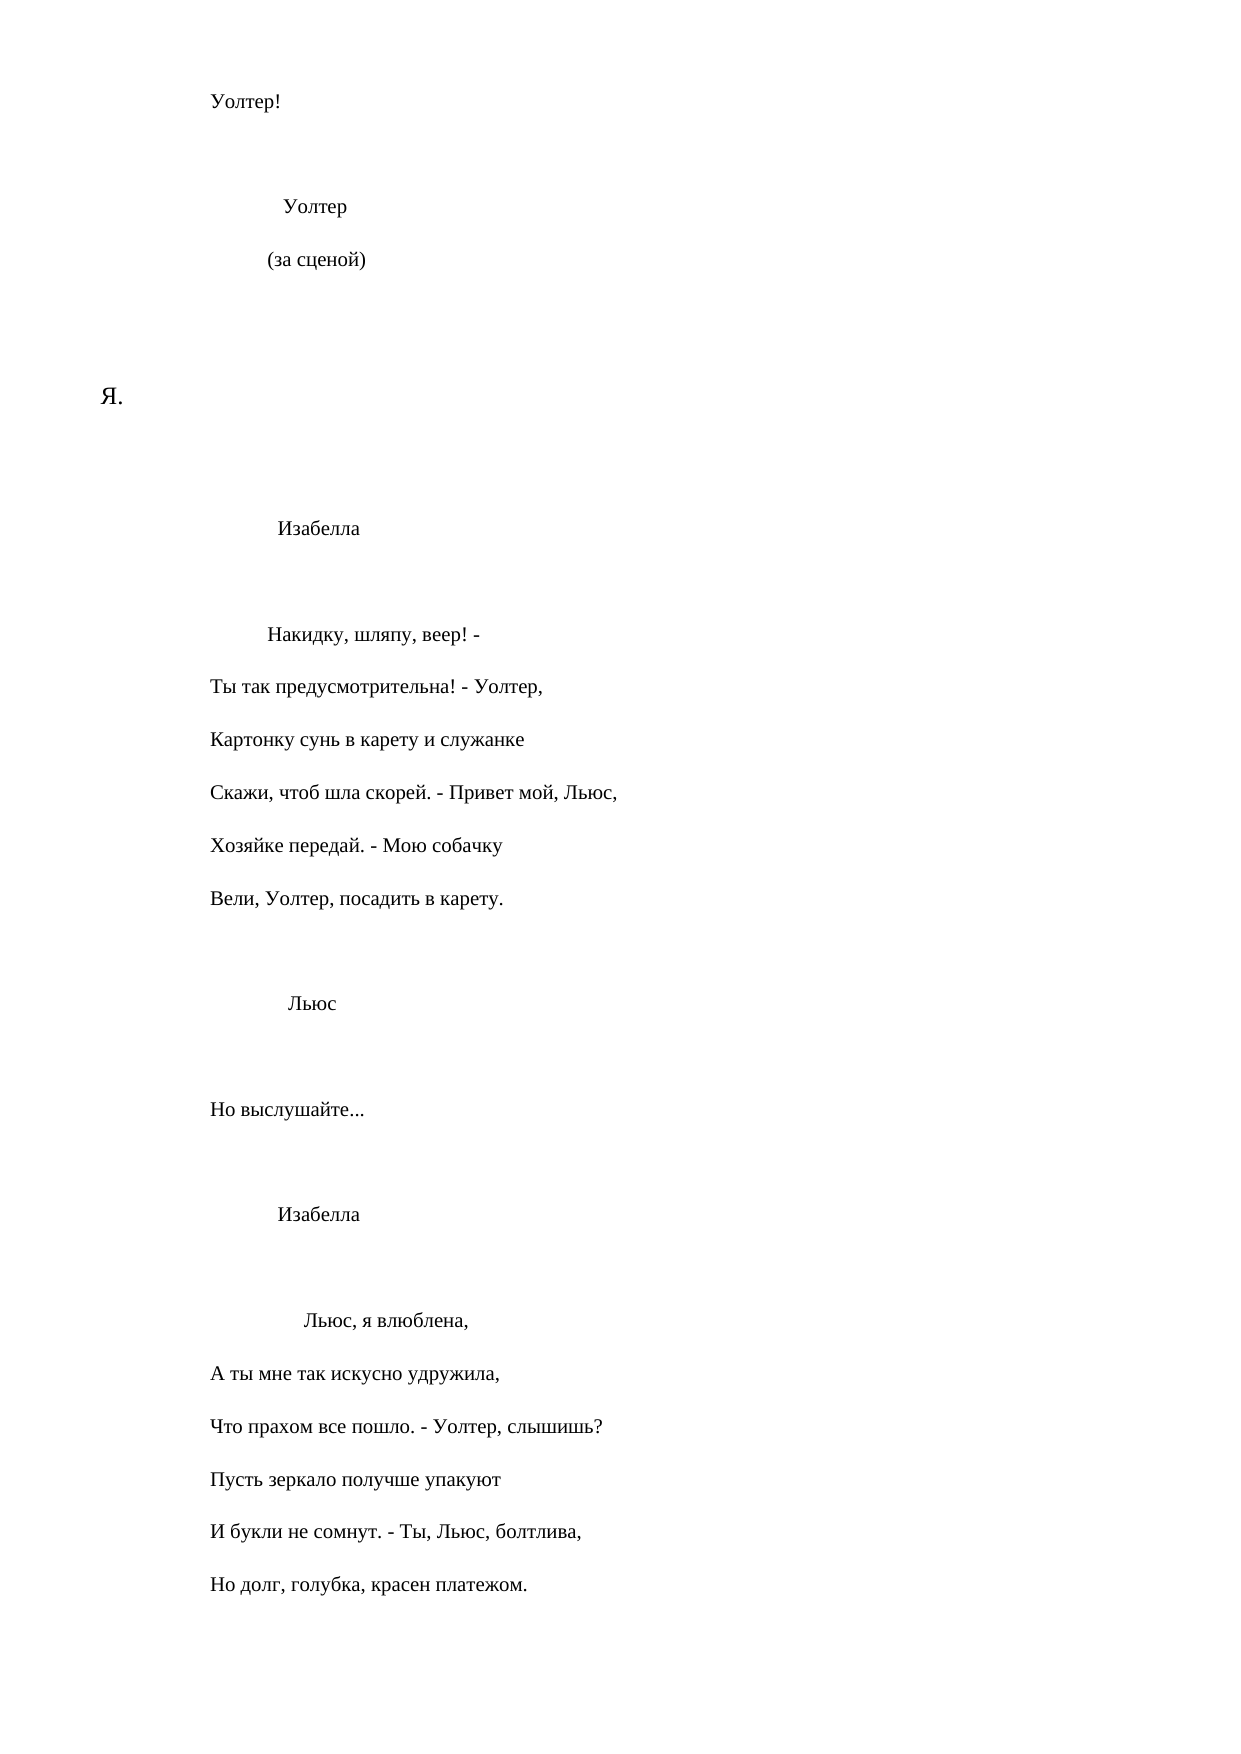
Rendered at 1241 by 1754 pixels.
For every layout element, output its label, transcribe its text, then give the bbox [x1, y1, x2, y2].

text Что прахом все пошло. - Уолтер, слышишь? [100, 1414, 1146, 1466]
text Льюс [100, 991, 1146, 1044]
text А ты мне так искусно удружила, [100, 1361, 1146, 1414]
text (за сценой) [100, 247, 1146, 300]
text Скажи, чтоб шла скорей. - Привет мой, Льюс, [100, 780, 1146, 833]
text Ты так предусмотрительна! - Уолтер, [100, 674, 1146, 727]
text Изабелла [100, 516, 1146, 569]
text Вели, Уолтер, посадить в карету. [100, 886, 1146, 938]
text Но выслушайте... [100, 1097, 1146, 1149]
text Картонку сунь в карету и служанке [100, 727, 1146, 780]
text Уолтер! [100, 89, 1146, 141]
text Хозяйке передай. - Мою собачку [100, 833, 1146, 886]
text Пусть зеркало получше упакуют [100, 1466, 1146, 1519]
text Уолтер [100, 194, 1146, 247]
text Накидку, шляпу, веер! - [100, 621, 1146, 674]
text И букли не сомнут. - Ты, Льюс, болтлива, [100, 1519, 1146, 1572]
text Изабелла [100, 1202, 1146, 1255]
text Льюс, я влюблена, [100, 1308, 1146, 1361]
text Я. [100, 381, 1146, 410]
text Но долг, голубка, красен платежом. [100, 1572, 1146, 1625]
